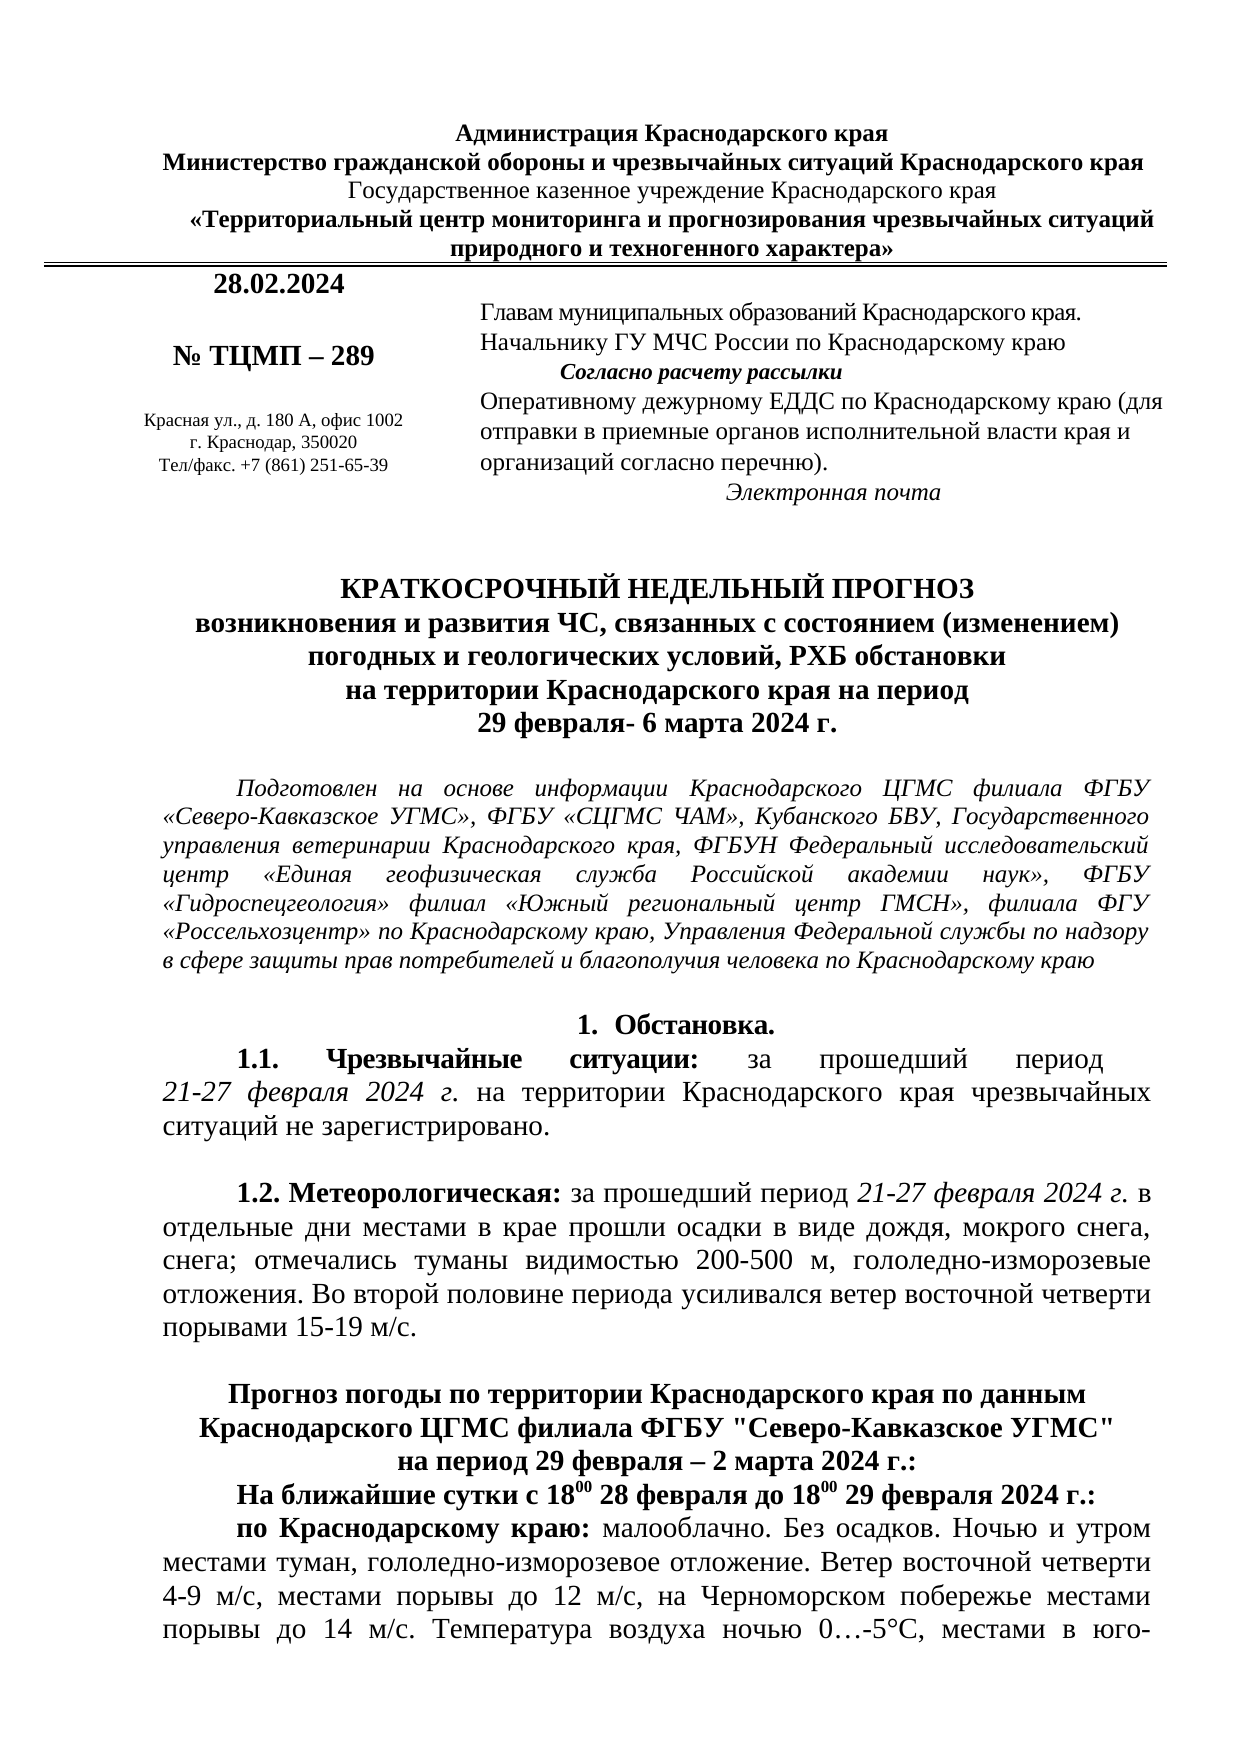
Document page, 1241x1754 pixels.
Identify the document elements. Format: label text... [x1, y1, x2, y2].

table_header 28.02.2024 № ТЦМП – 289 Красная ул., д. 180 А, офис 1002 г. Краснодар, 350020 Тел/факс. +7 (861) 251-65-39 [44, 267, 472, 538]
text На ближайшие сутки с 1800 28 февраля до 1800 29 февраля 2024 г.: [162, 1477, 1152, 1511]
text 29 февраля- 6 марта 2024 г. [162, 706, 1152, 739]
text Администрация Краснодарского края [162, 118, 1181, 147]
table_header Главам муниципальных образований Краснодарского края. Начальнику ГУ МЧС России по Краснодарскому краю Согласно расчету рассылки Оперативному дежурному ЕДДС по Краснодарскому краю (для отправки в приемные органов исполнительной власти края и организаций согласно перечню). Электронная почта [473, 267, 1167, 538]
list Обстановка. [200, 1007, 1152, 1041]
text возникновения и развития ЧС, связанных с состоянием (изменением) погодных и геологических условий, РХБ обстановки [162, 605, 1152, 672]
text Прогноз погоды по территории Краснодарского края по данным Краснодарского ЦГМС филиала ФГБУ "Северо-Кавказское УГМС" [162, 1376, 1152, 1443]
text Подготовлен на основе информации Краснодарского ЦГМС филиала ФГБУ «Северо-Кавказское УГМС», ФГБУ «СЦГМС ЧАМ», Кубанского БВУ, Государственного управления ветеринарии Краснодарского края, ФГБУН Федеральный исследовательский центр «Единая геофизическая служба Российской академии наук», ФГБУ «Гидроспецгеология» филиал «Южный региональный центр ГМСН», филиала ФГУ «Россельхозцентр» по Краснодарскому краю, Управления Федеральной службы по надзору в сфере защиты прав потребителей и благополучия человека по Краснодарскому краю [162, 773, 1152, 974]
text 1.2. Метеорологическая: за прошедший период 21-27 февраля 2024 г. в отдельные дни местами в крае прошли осадки в виде дождя, мокрого снега, снега; отмечались туманы видимостью 200-500 м, гололедно-изморозевые отложения. Во второй половине периода усиливался ветер восточной четверти порывами 15-19 м/с. [162, 1175, 1152, 1343]
text на территории Краснодарского края на период [162, 672, 1152, 706]
text 1.1. Чрезвычайные ситуации: за прошедший период 21-27 февраля 2024 г. на территории Краснодарского края чрезвычайных ситуаций не зарегистрировано. [162, 1041, 1152, 1142]
text на период 29 февраля – 2 марта 2024 г.: [162, 1443, 1152, 1477]
text «Территориальный центр мониторинга и прогнозирования чрезвычайных ситуаций природного и техногенного характера» [162, 204, 1181, 262]
text Министерство гражданской обороны и чрезвычайных ситуаций Краснодарского края [162, 147, 1181, 176]
text Государственное казенное учреждение Краснодарского края [162, 176, 1181, 204]
text КРАТКОСРОЧНЫЙ НЕДЕЛЬНЫЙ ПРОГНОЗ [162, 571, 1152, 605]
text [162, 1511, 1152, 1645]
